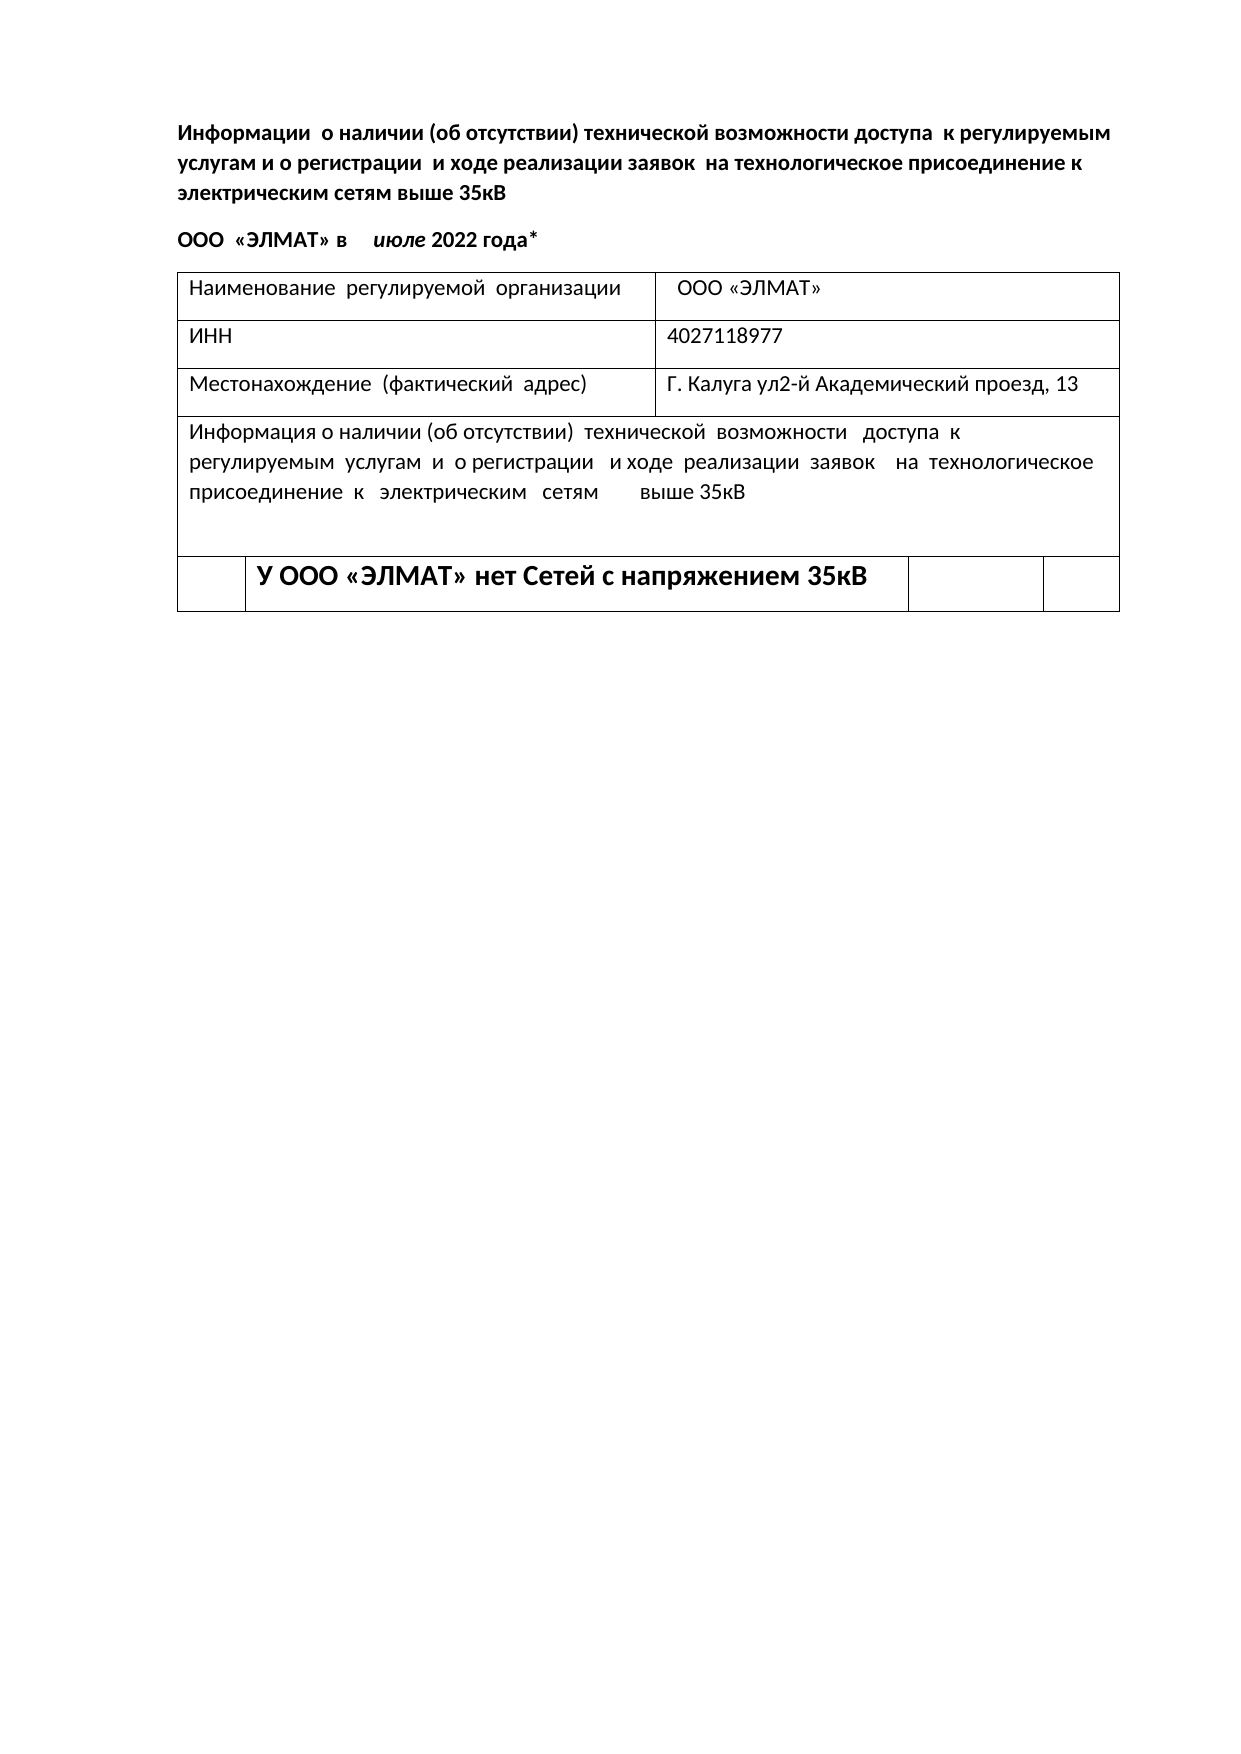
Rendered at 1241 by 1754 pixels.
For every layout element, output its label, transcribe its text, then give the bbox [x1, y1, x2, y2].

table_cell Информация о наличии (об отсутствии) технической возможности доступа к регулируемым услугам и о регистрации и ходе реализации заявок на технологическое присоединение к электрическим сетям выше 35кВ [178, 417, 1119, 556]
table_cell Местонахождение (фактический адрес) [178, 369, 655, 416]
table_cell 4027118977 [656, 321, 1119, 368]
table_cell ИНН [178, 321, 655, 368]
table_cell [178, 557, 245, 611]
table_cell [909, 557, 1043, 611]
table_cell [1044, 557, 1119, 611]
table_cell Г. Калуга ул2-й Академический проезд, 13 [656, 369, 1119, 416]
text ООО «ЭЛМАТ» в июле 2022 года* [177, 225, 1152, 253]
text Информации о наличии (об отсутствии) технической возможности доступа к регулируемым услугам и о регистрации и ходе реализации заявок на технологическое присоединение к электрическим сетям выше 35кВ [177, 118, 1152, 207]
table_header ООО «ЭЛМАТ» [656, 273, 1119, 320]
table_cell У ООО «ЭЛМАТ» нет Сетей с напряжением 35кВ [246, 557, 908, 611]
table_header Наименование регулируемой организации [178, 273, 655, 320]
